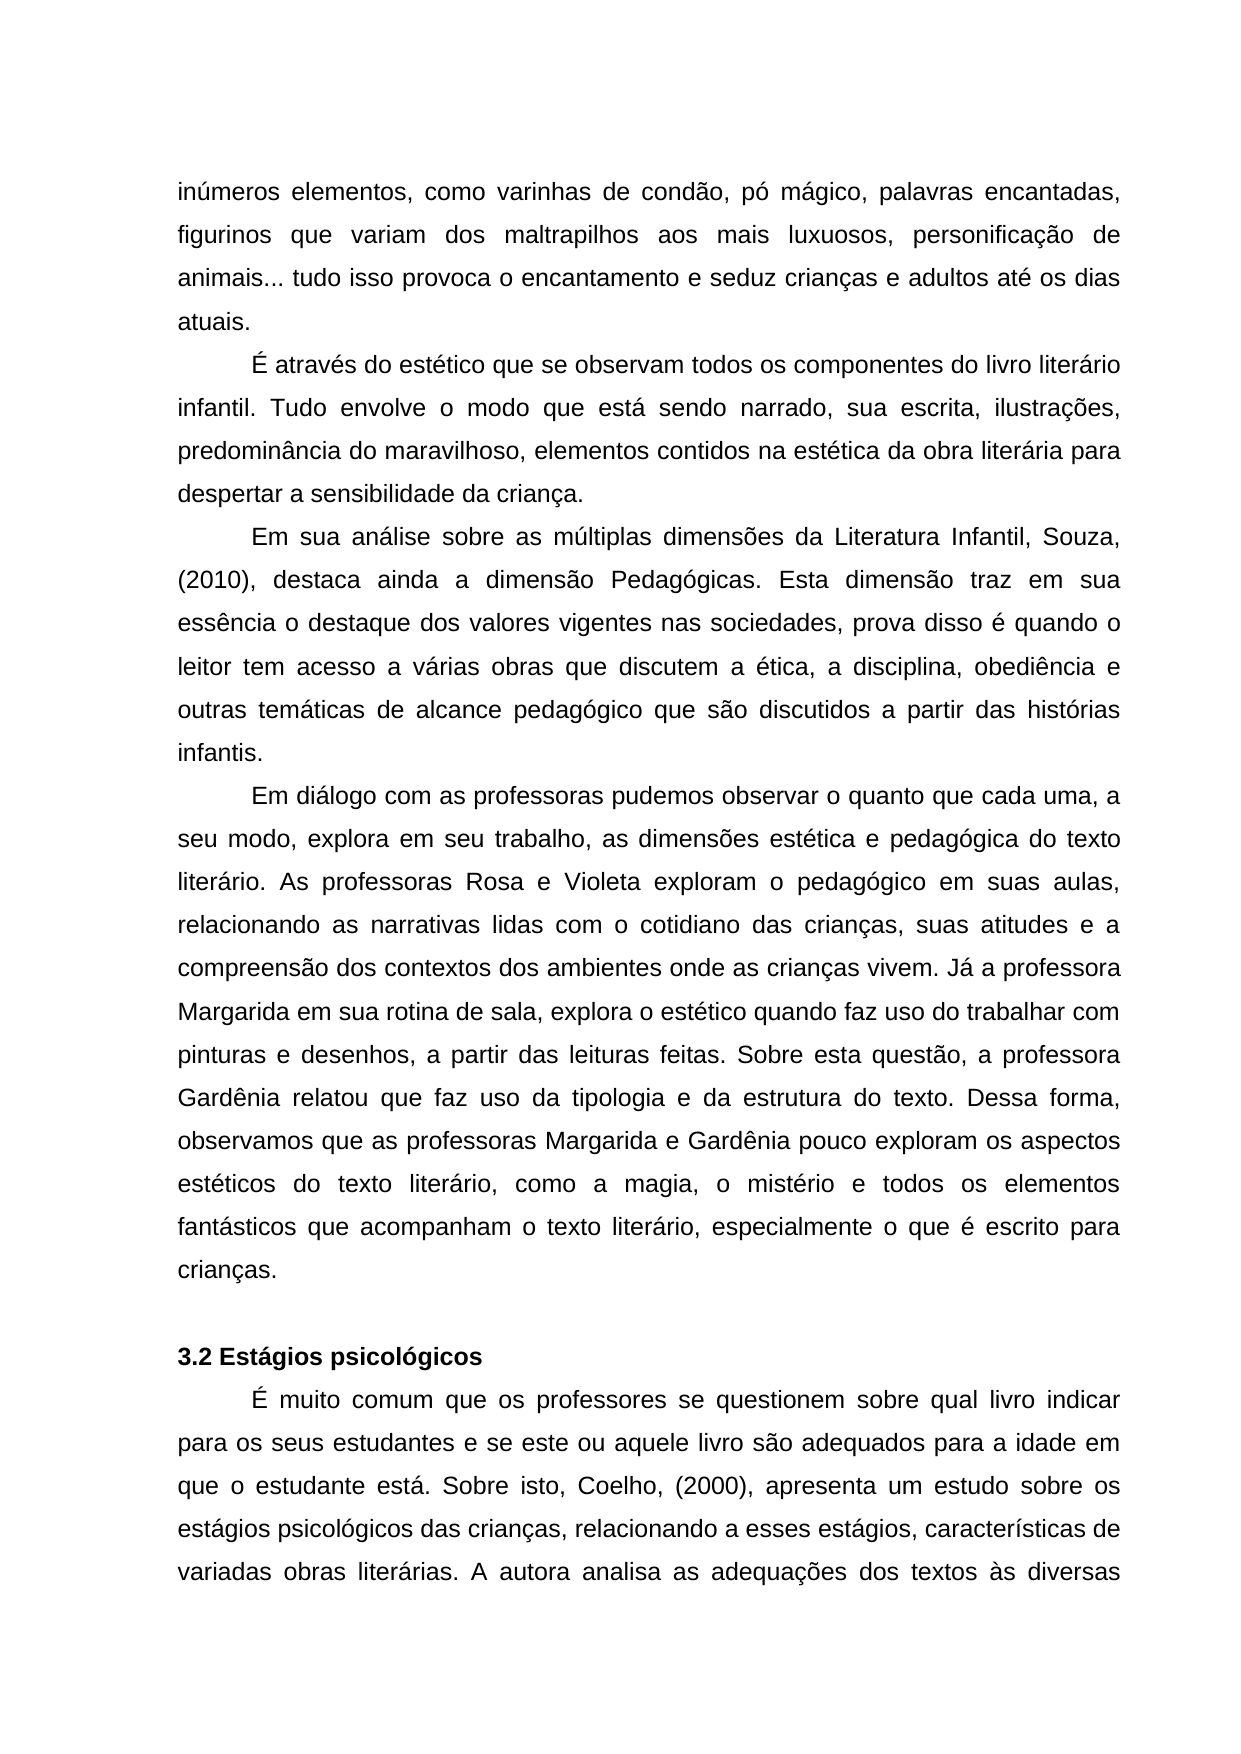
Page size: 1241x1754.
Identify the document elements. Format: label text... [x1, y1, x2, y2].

text É através do estético que se observam todos os componentes do livro literário infantil. Tudo envolve o modo que está sendo narrado, sua escrita, ilustrações, predominância do maravilhoso, elementos contidos na estética da obra literária para despertar a sensibilidade da criança. [177, 350, 1122, 508]
text Em sua análise sobre as múltiplas dimensões da Literatura Infantil, Souza, (2010), destaca ainda a dimensão Pedagógicas. Esta dimensão traz em sua essência o destaque dos valores vigentes nas sociedades, prova disso é quando o leitor tem acesso a várias obras que discutem a ética, a disciplina, obediência e outras temáticas de alcance pedagógico que são discutidos a partir das histórias infantis. [177, 522, 1122, 767]
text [177, 177, 1122, 335]
text Em diálogo com as professoras pudemos observar o quanto que cada uma, a seu modo, explora em seu trabalho, as dimensões estética e pedagógica do texto literário. As professoras Rosa e Violeta exploram o pedagógico em suas aulas, relacionando as narrativas lidas com o cotidiano das crianças, suas atitudes e a compreensão dos contextos dos ambientes onde as crianças vivem. Já a professora Margarida em sua rotina de sala, explora o estético quando faz uso do trabalhar com pinturas e desenhos, a partir das leituras feitas. Sobre esta questão, a professora Gardênia relatou que faz uso da tipologia e da estrutura do texto. Dessa forma, observamos que as professoras Margarida e Gardênia pouco exploram os aspectos estéticos do texto literário, como a magia, o mistério e todos os elementos fantásticos que acompanham o texto literário, especialmente o que é escrito para crianças. [177, 781, 1122, 1284]
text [177, 1385, 1122, 1586]
text 3.2 Estágios psicológicos [177, 1342, 1122, 1370]
